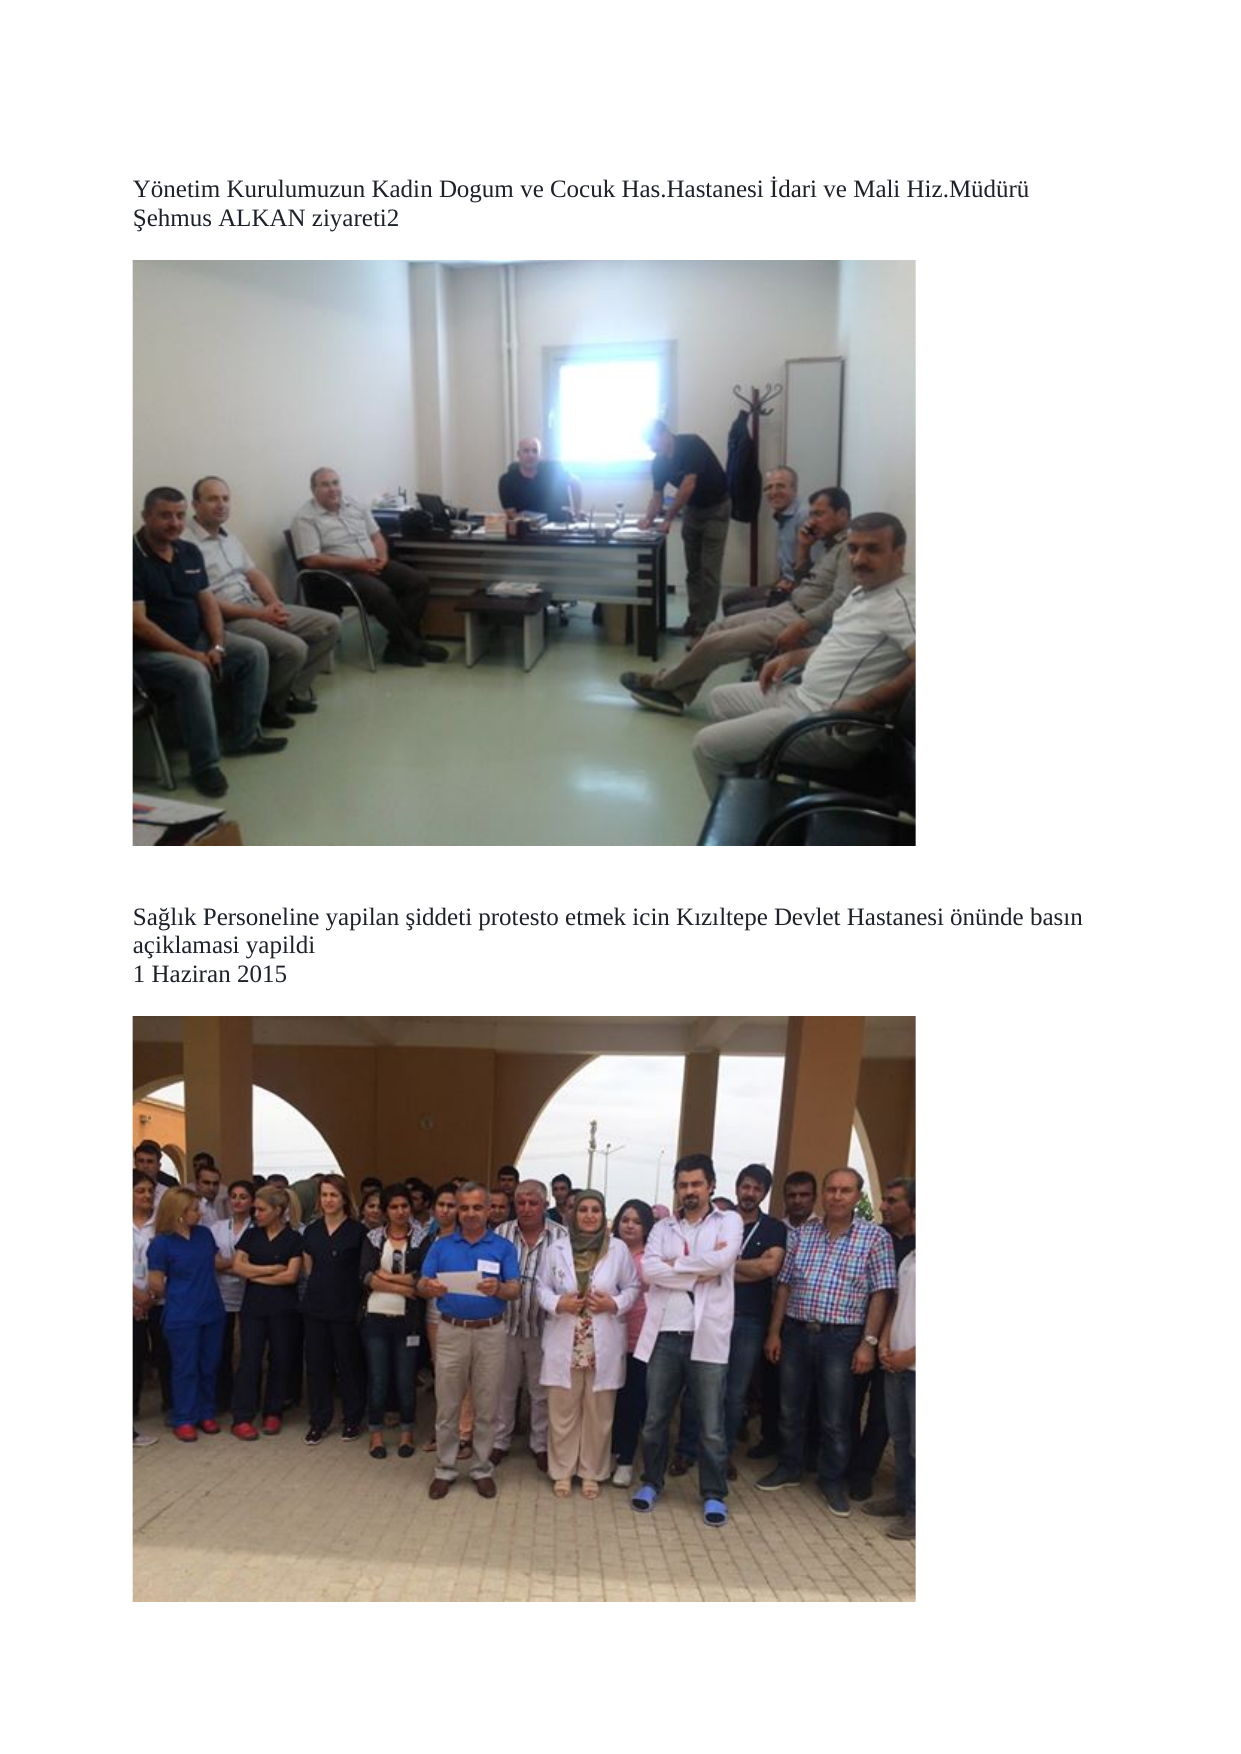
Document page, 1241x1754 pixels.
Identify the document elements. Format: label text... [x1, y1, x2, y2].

text Sağlık Personeline yapilan şiddeti protesto etmek icin Kızıltepe Devlet Hastanesi önünde basın açiklamasi yapildi [133, 902, 1108, 959]
text 1 Haziran 2015 [133, 959, 1108, 988]
text Yönetim Kurulumuzun Kadin Dogum ve Cocuk Has.Hastanesi İdari ve Mali Hiz.Müdürü Şehmus ALKAN ziyareti2 [133, 174, 1108, 232]
picture [132, 1016, 916, 1602]
picture [132, 260, 916, 846]
